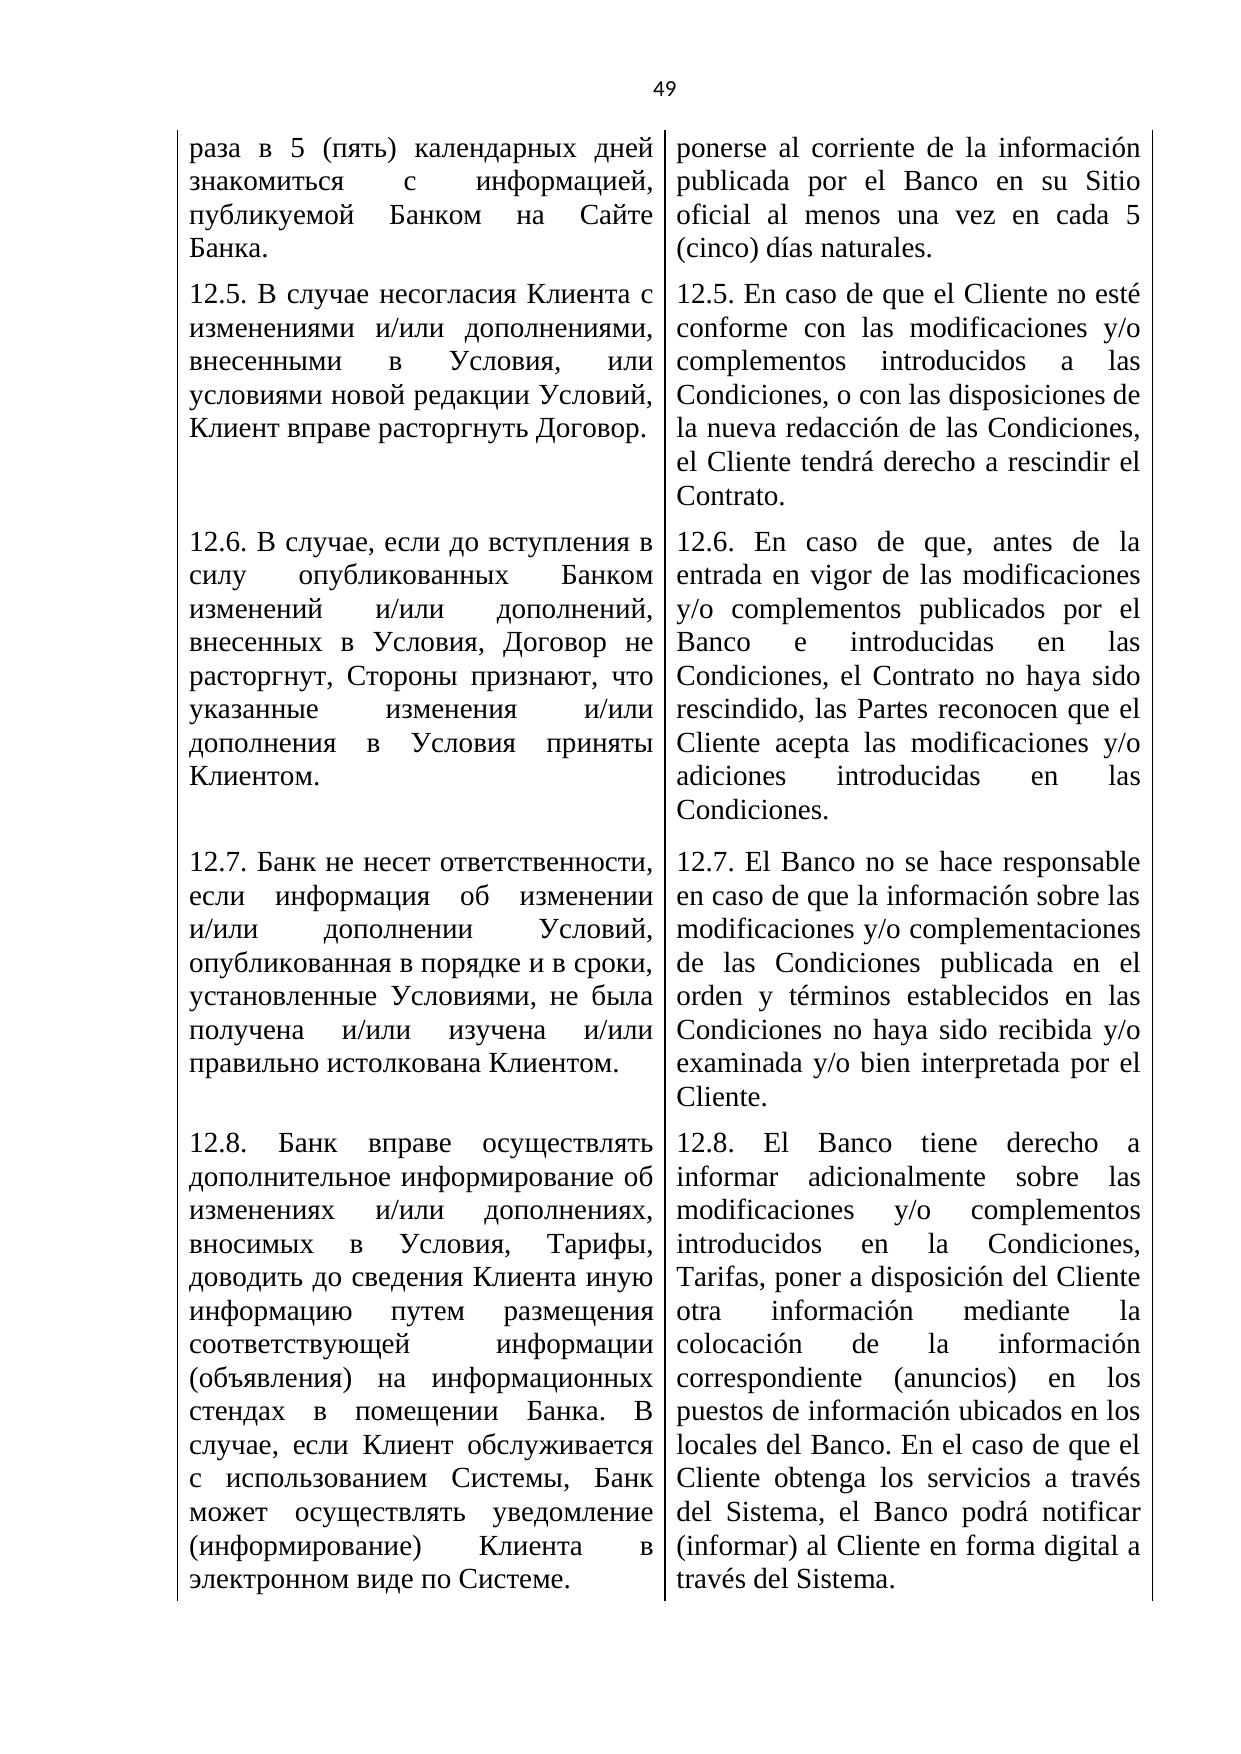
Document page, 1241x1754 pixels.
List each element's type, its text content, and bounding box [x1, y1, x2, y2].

table_cell 12.7. El Banco no se hace responsable en caso de que la información sobre las modificaciones y/o complementaciones de las Condiciones publicada en el orden y términos establecidos en las Condiciones no haya sido recibida y/o examinada y/o bien interpretada por el Cliente. [666, 838, 1152, 1119]
table_cell 12.8. El Banco tiene derecho a informar adicionalmente sobre las modificaciones y/o complementos introducidos en la Condiciones, Tarifas, poner a disposición del Cliente otra información mediante la colocación de la información correspondiente (anuncios) en los puestos de información ubicados en los locales del Banco. En el caso de que el Cliente obtenga los servicios a través del Sistema, el Banco podrá notificar (informar) al Cliente en forma digital a través del Sistema. [666, 1119, 1152, 1601]
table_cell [666, 130, 1152, 276]
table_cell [178, 130, 664, 276]
table_cell 12.5. В случае несогласия Клиента с изменениями и/или дополнениями, внесенными в Условия, или условиями новой редакции Условий, Клиент вправе расторгнуть Договор. [178, 276, 664, 524]
table_cell 12.5. En caso de que el Cliente no esté conforme con las modificaciones y/o complementos introducidos a las Condiciones, o con las disposiciones de la nueva redacción de las Condiciones, el Cliente tendrá derecho a rescindir el Contrato. [666, 276, 1152, 524]
table_cell 12.6. В случае, если до вступления в силу опубликованных Банком изменений и/или дополнений, внесенных в Условия, Договор не расторгнут, Стороны признают, что указанные изменения и/или дополнения в Условия приняты Клиентом. [178, 524, 664, 838]
table_cell 12.7. Банк не несет ответственности, если информация об изменении и/или дополнении Условий, опубликованная в порядке и в сроки, установленные Условиями, не была получена и/или изучена и/или правильно истолкована Клиентом. [178, 838, 664, 1119]
table_cell 12.6. En caso de que, antes de la entrada en vigor de las modificaciones y/o complementos publicados por el Banco e introducidas en las Condiciones, el Contrato no haya sido rescindido, las Partes reconocen que el Cliente acepta las modificaciones y/o adiciones introducidas en las Condiciones. [666, 524, 1152, 838]
table_cell 12.8. Банк вправе осуществлять дополнительное информирование об изменениях и/или дополнениях, вносимых в Условия, Тарифы, доводить до сведения Клиента иную информацию путем размещения соответствующей информации (объявления) на информационных стендах в помещении Банка. В случае, если Клиент обслуживается с использованием Системы, Банк может осуществлять уведомление (информирование) Клиента в электронном виде по Системе. [178, 1119, 664, 1601]
